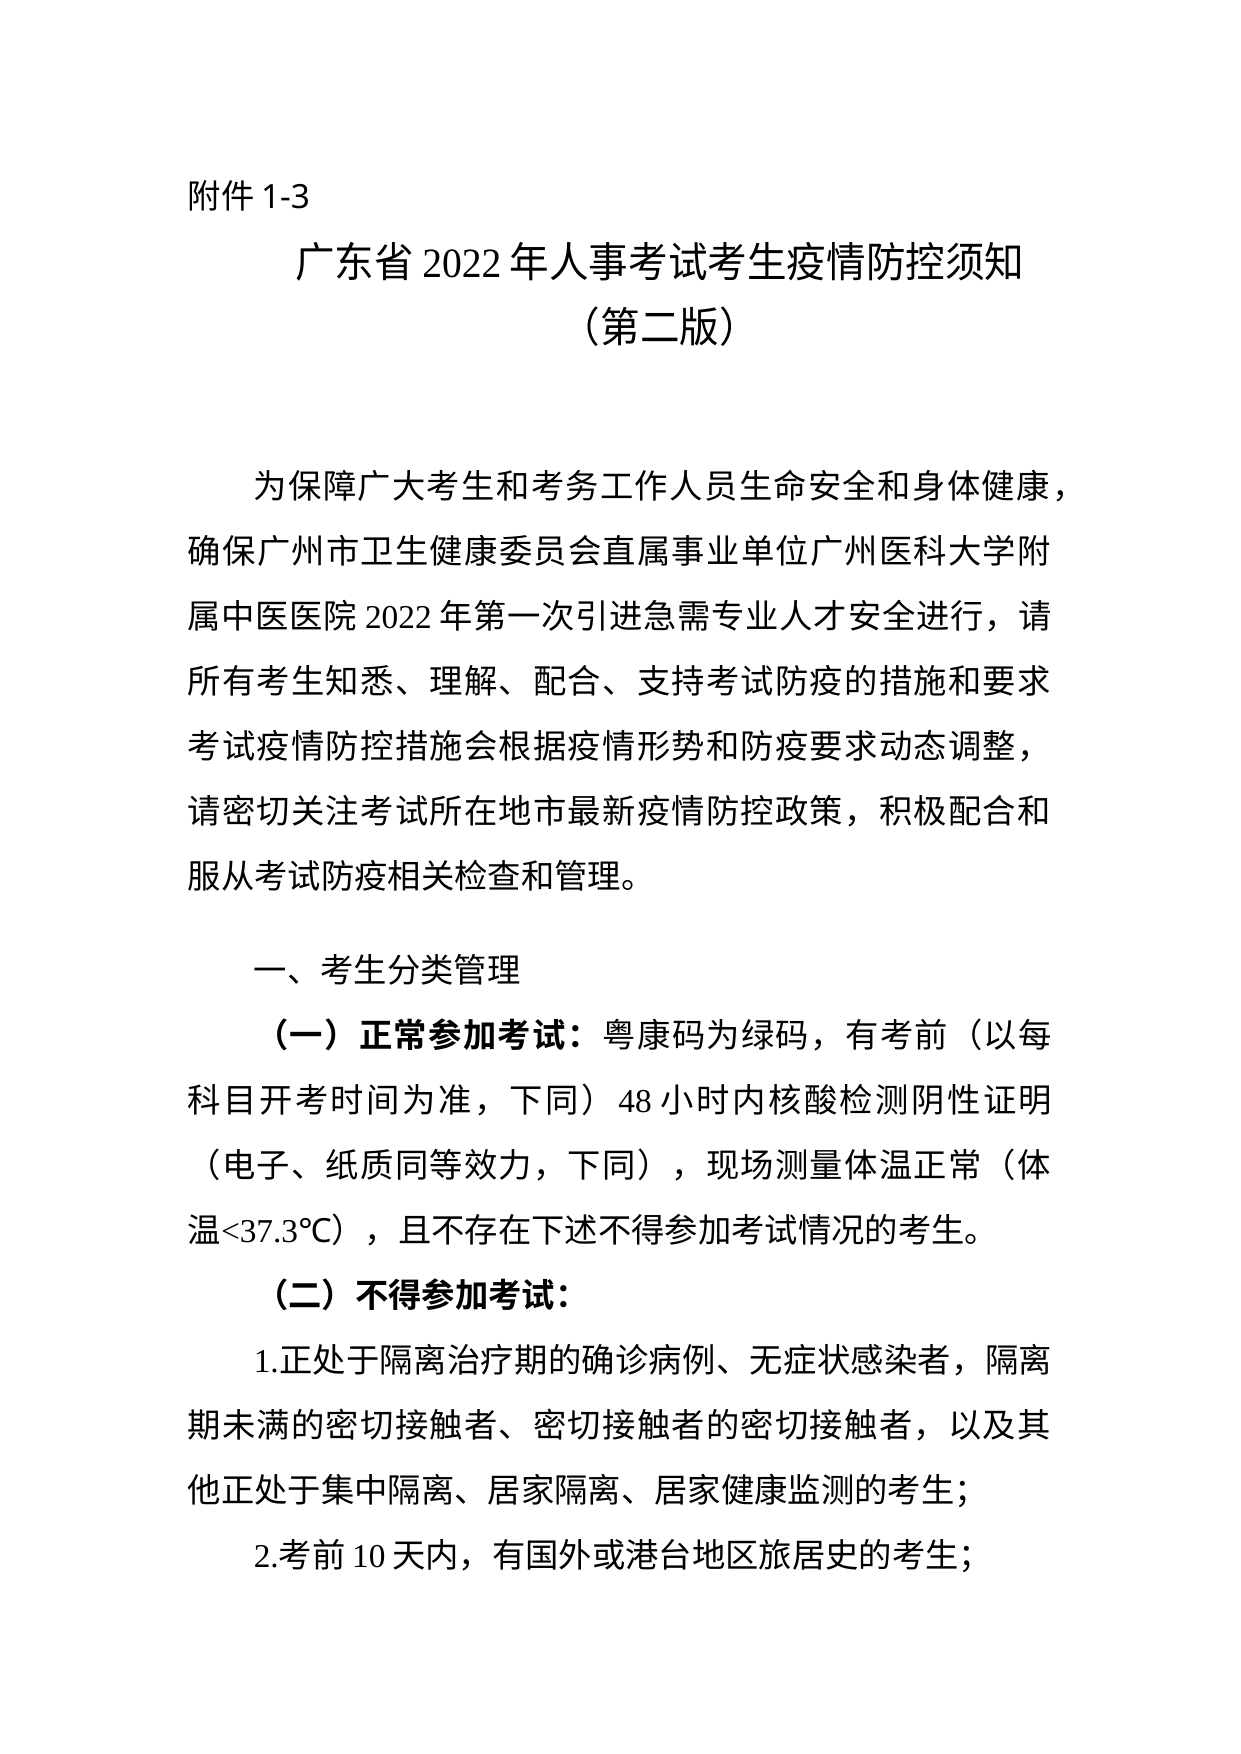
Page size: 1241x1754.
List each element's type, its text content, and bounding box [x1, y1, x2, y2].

text 附件1-3 [187, 162, 1053, 227]
text 广东省2022年人事考试考生疫情防控须知 [187, 227, 1053, 292]
text 为保障广大考生和考务工作人员生命安全和身体健康，确保广州市卫生健康委员会直属事业单位广州医科大学附属中医医院2022年第一次引进急需专业人才安全进行，请所有考生知悉、理解、配合、支持考试防疫的措施和要求。考试疫情防控措施会根据疫情形势和防疫要求动态调整，请密切关注考试所在地市最新疫情防控政策，积极配合和服从考试防疫相关检查和管理。 [187, 451, 1053, 906]
text 1.正处于隔离治疗期的确诊病例、无症状感染者，隔离期未满的密切接触者、密切接触者的密切接触者，以及其他正处于集中隔离、居家隔离、居家健康监测的考生； [187, 1325, 1053, 1520]
text （一）正常参加考试：粤康码为绿码，有考前（以每科目开考时间为准，下同）48小时内核酸检测阴性证明（电子、纸质同等效力，下同），现场测量体温正常（体温<37.3℃），且不存在下述不得参加考试情况的考生。 [187, 1000, 1053, 1260]
text 2.考前10天内，有国外或港台地区旅居史的考生； [187, 1520, 1053, 1585]
text （二）不得参加考试： [187, 1260, 1053, 1325]
text （第二版） [187, 292, 1053, 357]
text 一、考生分类管理 [187, 935, 1053, 1000]
